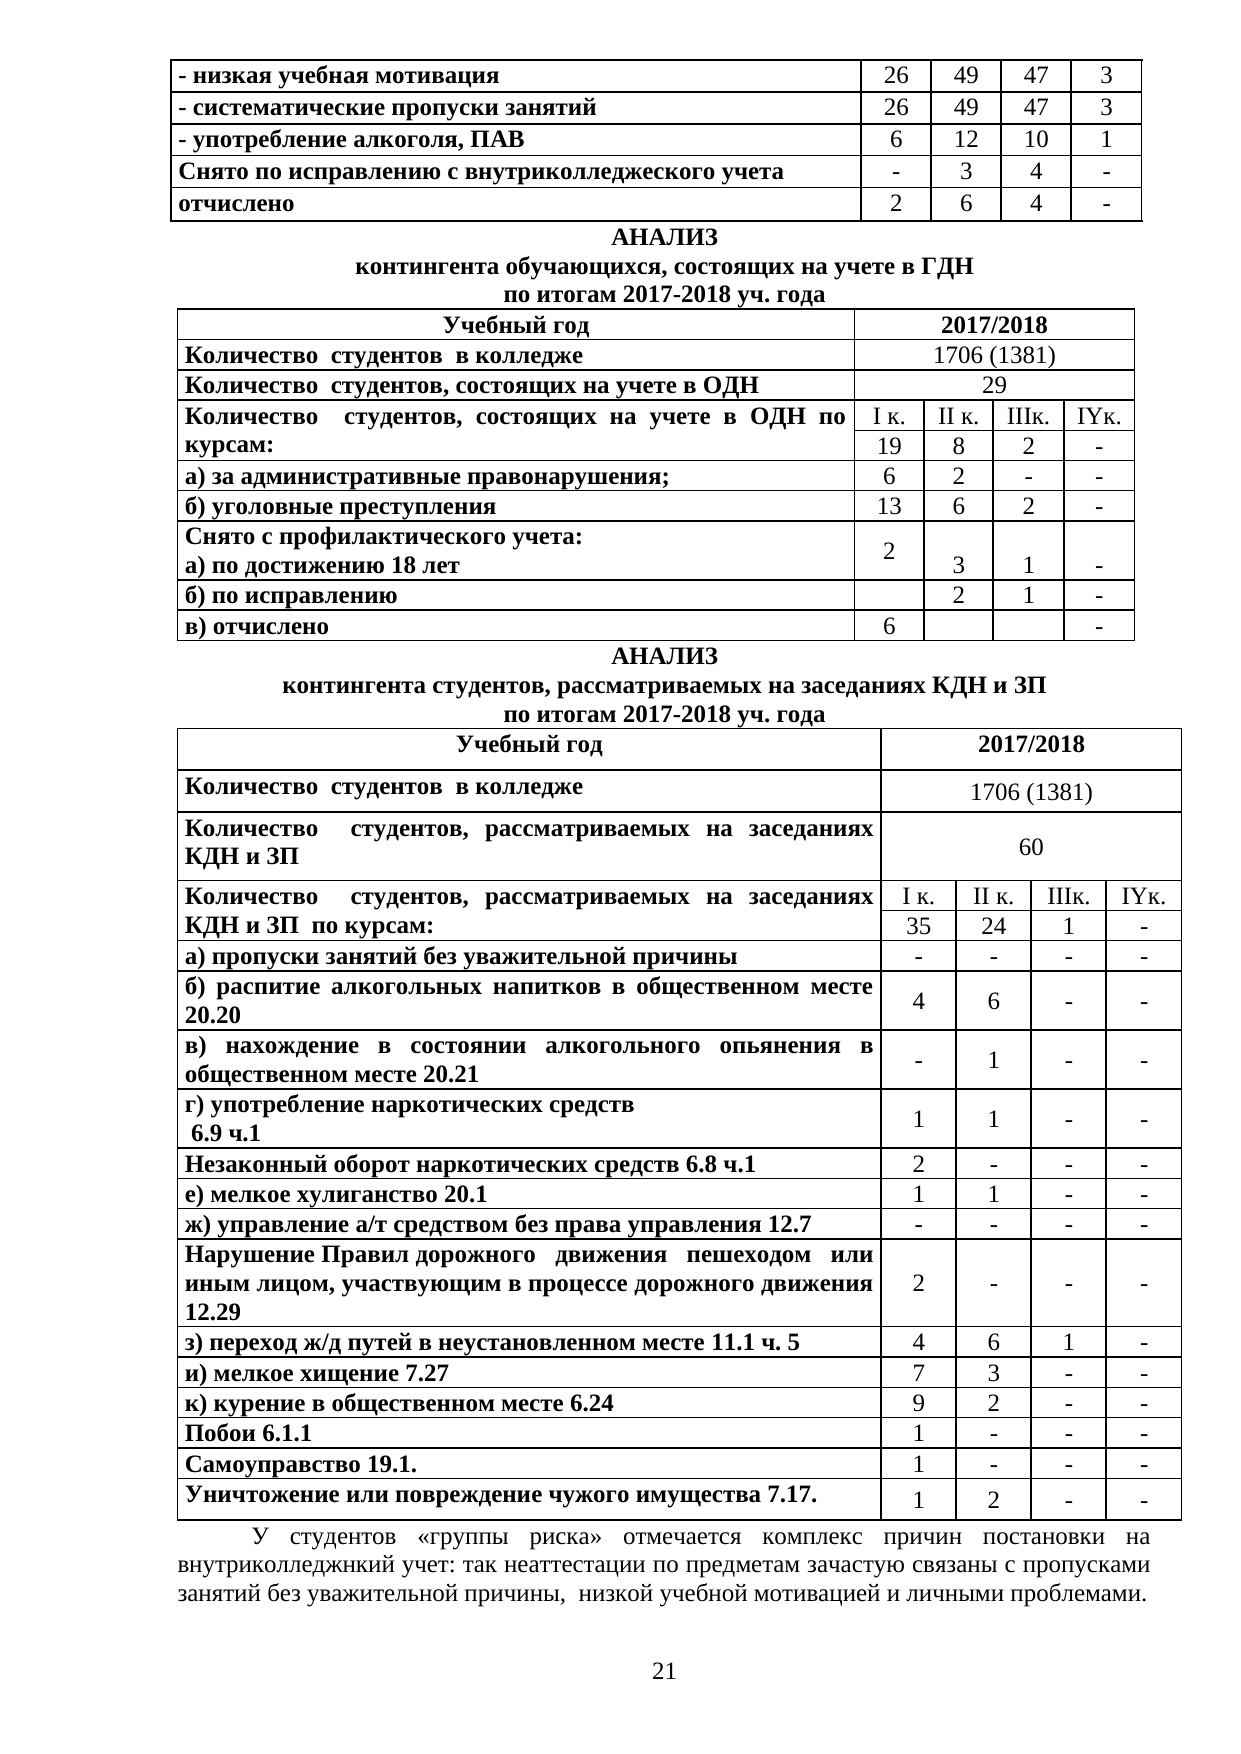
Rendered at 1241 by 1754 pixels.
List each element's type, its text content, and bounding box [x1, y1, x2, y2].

text контингента обучающихся, состоящих на учете в ГДН [177, 251, 1152, 279]
table_cell IYк. [1107, 881, 1181, 910]
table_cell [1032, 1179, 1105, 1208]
table_cell 3 [925, 522, 992, 579]
table_cell 3 [1072, 61, 1141, 91]
table_cell Количество студентов, состоящих на учете в ОДН [178, 371, 854, 399]
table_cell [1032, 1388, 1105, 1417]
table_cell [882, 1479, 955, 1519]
table_cell Количество студентов, рассматриваемых на заседаниях КДН и ЗП по курсам: [178, 881, 880, 940]
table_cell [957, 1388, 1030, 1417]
table_cell Снято по исправлению с внутриколледжеского учета [172, 156, 860, 187]
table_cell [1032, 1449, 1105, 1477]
table_cell 13 [855, 491, 923, 520]
table_cell 49 [932, 61, 1000, 91]
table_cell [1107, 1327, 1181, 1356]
table_cell - [1065, 461, 1134, 489]
table_cell - [1107, 911, 1181, 940]
table_cell [994, 611, 1063, 639]
table_cell - низкая учебная мотивация [172, 61, 860, 91]
table_cell 1 [1072, 125, 1141, 155]
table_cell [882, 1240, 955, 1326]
table_cell - [1065, 581, 1134, 609]
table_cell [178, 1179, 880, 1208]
table_header Учебный год [178, 310, 854, 338]
table_cell IIIк. [994, 401, 1063, 429]
table_header Учебный год [178, 729, 880, 769]
table_cell 6 [932, 188, 1000, 220]
table_cell б) по исправлению [178, 581, 854, 609]
table_cell 1 [957, 1031, 1030, 1088]
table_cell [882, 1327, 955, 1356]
table_cell - [1072, 156, 1141, 187]
table_cell I к. [855, 401, 923, 429]
table_cell - употребление алкоголя, ПАВ [172, 125, 860, 155]
table_cell 3 [1072, 93, 1141, 123]
table_cell 47 [1002, 61, 1070, 91]
table_cell I к. [882, 881, 955, 910]
table_cell 2 [994, 491, 1063, 520]
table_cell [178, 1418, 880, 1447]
table_cell 60 [882, 813, 1181, 879]
text по итогам 2017-2018 уч. года [177, 279, 1152, 308]
table_cell Количество студентов в колледже [178, 771, 880, 811]
table_cell IIIк. [1032, 881, 1105, 910]
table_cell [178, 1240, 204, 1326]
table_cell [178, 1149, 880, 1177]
text АНАЛИЗ [177, 641, 1152, 670]
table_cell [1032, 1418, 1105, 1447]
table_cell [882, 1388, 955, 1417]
table_cell 8 [925, 431, 992, 460]
table_cell 24 [957, 911, 1030, 940]
table_cell 1 [994, 522, 1063, 579]
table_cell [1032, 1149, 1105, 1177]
table_cell 2 [925, 461, 992, 489]
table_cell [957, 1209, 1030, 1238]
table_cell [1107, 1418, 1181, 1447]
table_cell 2 [925, 581, 992, 609]
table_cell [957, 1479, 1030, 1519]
table_cell а) за административные правонарушения; [178, 461, 854, 489]
table_cell 26 [862, 61, 930, 91]
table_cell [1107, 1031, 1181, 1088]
table_cell 1706 (1381) [882, 771, 1181, 811]
table_cell - [1107, 941, 1181, 970]
table_cell 1 [1032, 911, 1105, 940]
table_cell - [1065, 491, 1134, 520]
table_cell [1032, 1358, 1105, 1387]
table_cell 1706 (1381) [855, 340, 1134, 369]
table_cell 2 [855, 522, 923, 579]
table_cell Количество студентов в колледже [178, 340, 854, 369]
table_cell 26 [862, 93, 930, 123]
table_cell - [882, 941, 955, 970]
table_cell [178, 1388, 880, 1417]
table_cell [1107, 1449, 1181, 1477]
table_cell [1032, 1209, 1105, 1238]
table_cell 2 [994, 431, 1063, 460]
table_cell - [862, 156, 930, 187]
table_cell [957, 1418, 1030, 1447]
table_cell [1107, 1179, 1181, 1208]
table_cell 4 [1002, 188, 1070, 220]
table_cell Количество студентов, состоящих на учете в ОДН по курсам: [178, 401, 854, 460]
table_cell - [994, 461, 1063, 489]
table_cell Количество студентов, рассматриваемых на заседаниях КДН и ЗП [178, 813, 880, 879]
table_cell 29 [855, 371, 1134, 399]
table_cell Снято с профилактического учета: а) по достижению 18 лет [178, 522, 854, 579]
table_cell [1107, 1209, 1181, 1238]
table_cell 47 [1002, 93, 1070, 123]
table_cell - [882, 1031, 955, 1088]
table_cell 2 [862, 188, 930, 220]
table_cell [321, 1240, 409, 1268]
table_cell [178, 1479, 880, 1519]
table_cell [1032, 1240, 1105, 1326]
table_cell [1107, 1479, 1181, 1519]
text АНАЛИЗ [177, 222, 1152, 251]
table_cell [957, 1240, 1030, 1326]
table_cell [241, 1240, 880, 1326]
table_cell отчислено [172, 188, 860, 220]
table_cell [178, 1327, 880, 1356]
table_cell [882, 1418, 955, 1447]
table_cell 49 [932, 93, 1000, 123]
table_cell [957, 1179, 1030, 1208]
table_cell - [1032, 1031, 1105, 1088]
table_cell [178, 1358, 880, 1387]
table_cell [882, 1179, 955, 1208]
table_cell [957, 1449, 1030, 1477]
text У студентов «группы риска» отмечается комплекс причин постановки на внутриколледжнкий учет: так неаттестации по предметам зачастую связаны с пропусками занятий без уважительной причины, низкой учебной мотивацией и личными проблемами. [177, 1521, 1152, 1607]
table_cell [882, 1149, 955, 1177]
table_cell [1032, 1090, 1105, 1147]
text по итогам 2017-2018 уч. года [177, 699, 1152, 727]
table_cell II к. [925, 401, 992, 429]
table_cell - [1065, 611, 1134, 639]
table_cell 4 [882, 972, 955, 1029]
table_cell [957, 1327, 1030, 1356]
table_header 2017/2018 [855, 310, 1134, 338]
table_header 2017/2018 [882, 729, 1181, 769]
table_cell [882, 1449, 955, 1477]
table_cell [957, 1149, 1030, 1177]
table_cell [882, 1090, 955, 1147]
table_cell - [957, 941, 1030, 970]
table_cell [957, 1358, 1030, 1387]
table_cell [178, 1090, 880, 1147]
table_cell б) распитие алкогольных напитков в общественном месте 20.20 [178, 972, 880, 1029]
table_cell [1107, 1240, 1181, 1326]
table_cell - систематические пропуски занятий [172, 93, 860, 123]
table_cell - [1107, 972, 1181, 1029]
table_cell 4 [1002, 156, 1070, 187]
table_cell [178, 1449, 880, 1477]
table_cell 10 [1002, 125, 1070, 155]
table_cell б) уголовные преступления [178, 491, 854, 520]
table_cell - [1065, 522, 1134, 579]
table_cell в) нахождение в состоянии алкогольного опьянения в общественном месте 20.21 [178, 1031, 880, 1088]
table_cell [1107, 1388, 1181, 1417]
table_cell 12 [932, 125, 1000, 155]
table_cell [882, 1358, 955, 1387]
table_cell [925, 611, 992, 639]
table_cell 6 [855, 611, 923, 639]
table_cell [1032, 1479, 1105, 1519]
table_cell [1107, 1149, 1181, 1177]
table_cell 35 [882, 911, 955, 940]
table_cell 6 [855, 461, 923, 489]
table_cell [855, 581, 923, 609]
table_cell - [1065, 431, 1134, 460]
table_cell - [1032, 972, 1105, 1029]
table_cell 6 [862, 125, 930, 155]
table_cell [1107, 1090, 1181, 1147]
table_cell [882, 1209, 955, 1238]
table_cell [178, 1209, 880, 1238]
table_cell в) отчислено [178, 611, 854, 639]
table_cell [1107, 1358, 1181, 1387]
table_cell - [1032, 941, 1105, 970]
table_cell 6 [925, 491, 992, 520]
table_cell 1 [994, 581, 1063, 609]
table_cell 19 [855, 431, 923, 460]
table_cell 3 [932, 156, 1000, 187]
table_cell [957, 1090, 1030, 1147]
table_cell II к. [957, 881, 1030, 910]
table_cell IYк. [1065, 401, 1134, 429]
text контингента студентов, рассматриваемых на заседаниях КДН и ЗП [177, 670, 1152, 699]
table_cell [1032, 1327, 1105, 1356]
table_cell - [1072, 188, 1141, 220]
table_cell а) пропуски занятий без уважительной причины [178, 941, 880, 970]
table_cell 6 [957, 972, 1030, 1029]
